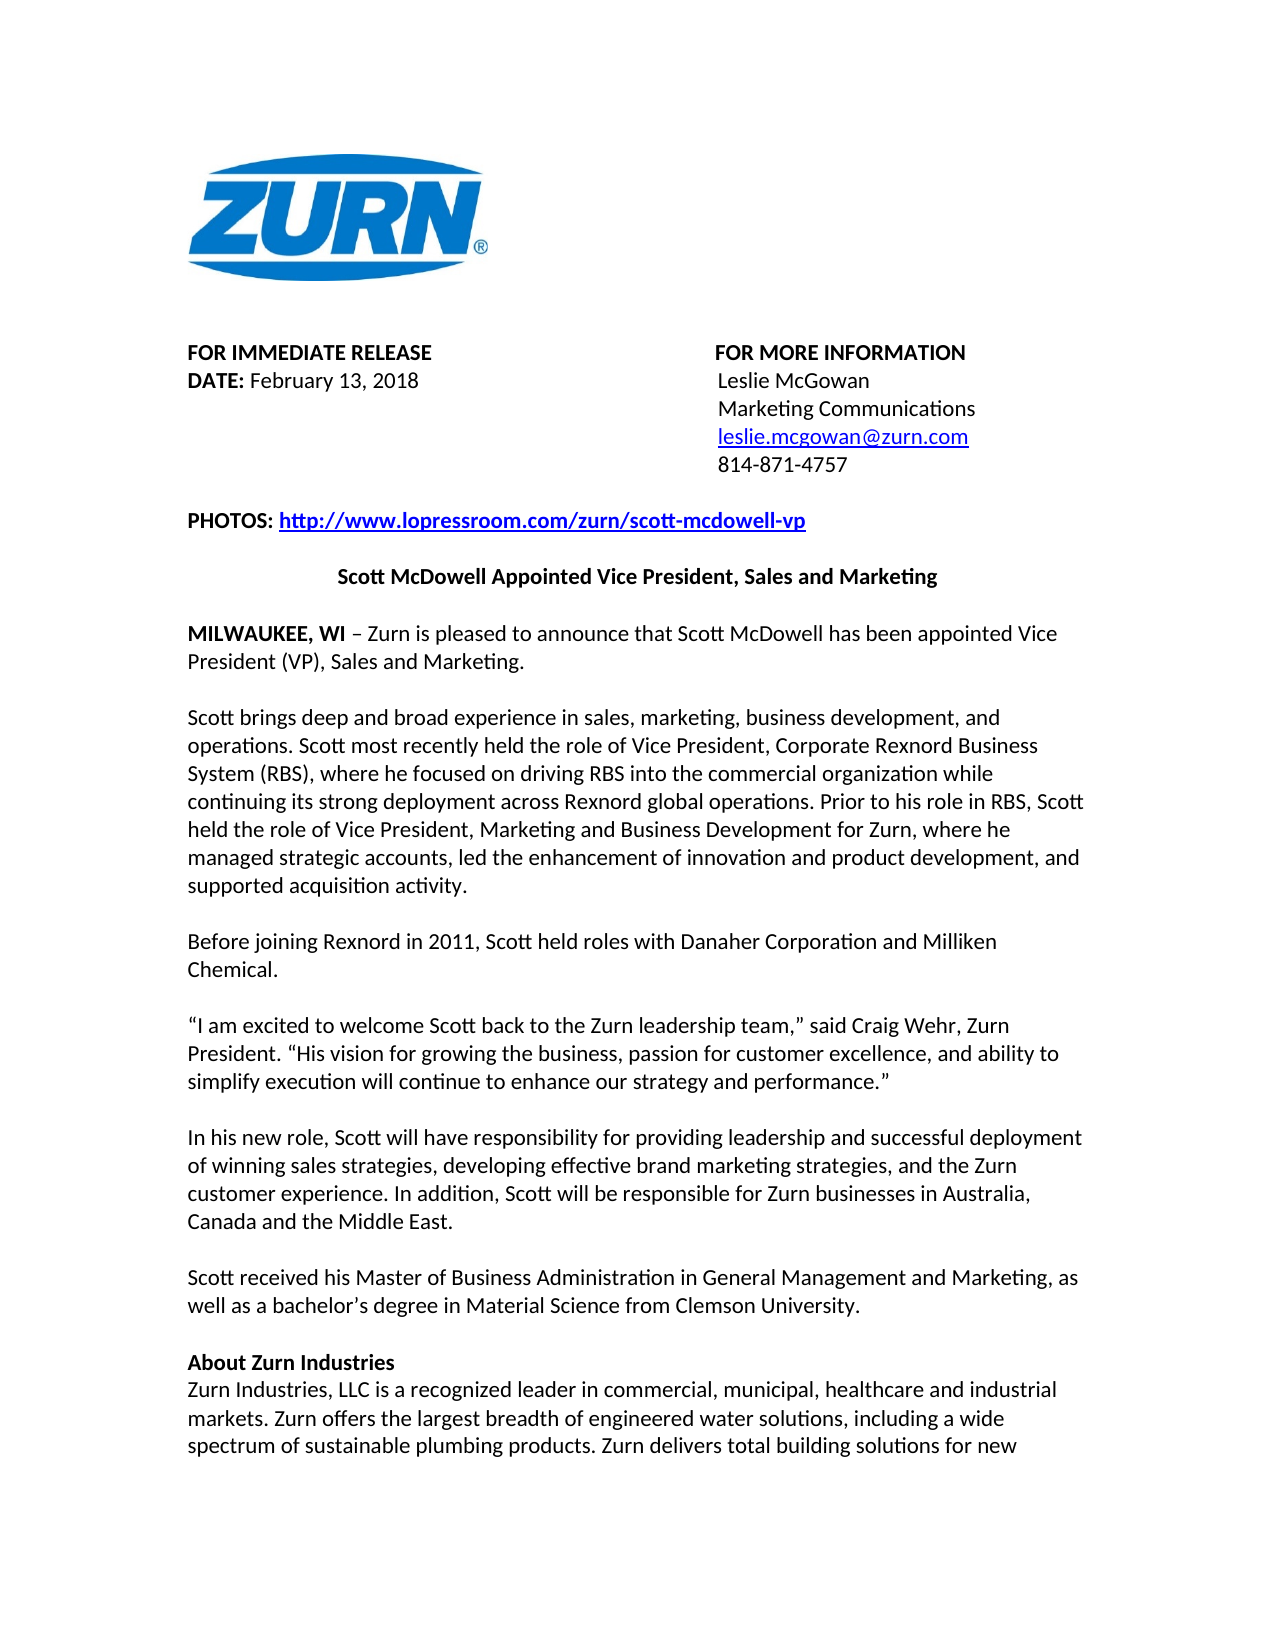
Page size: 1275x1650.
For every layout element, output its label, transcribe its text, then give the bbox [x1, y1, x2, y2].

text leslie.mcgowan@zurn.com [187, 422, 1087, 450]
text Scott brings deep and broad experience in sales, marketing, business development, and operations. Scott most recently held the role of Vice President, Corporate Rexnord Business System (RBS), where he focused on driving RBS into the commercial organization while continuing its strong deployment across Rexnord global operations. Prior to his role in RBS, Scott held the role of Vice President, Marketing and Business Development for Zurn, where he managed strategic accounts, led the enhancement of innovation and product development, and supported acquisition activity. [187, 703, 1087, 899]
text Before joining Rexnord in 2011, Scott held roles with Danaher Corporation and Milliken Chemical. [187, 927, 1087, 983]
text “I am excited to welcome Scott back to the Zurn leadership team,” said Craig Wehr, Zurn President. “His vision for growing the business, passion for customer excellence, and ability to simplify execution will continue to enhance our strategy and performance.” [187, 1011, 1087, 1095]
text Marketing Communications [187, 394, 1087, 422]
text 814-871-4757 [187, 450, 1087, 478]
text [187, 1376, 1087, 1460]
text Scott McDowell Appointed Vice President, Sales and Marketing [187, 562, 1087, 619]
text Scott received his Master of Business Administration in General Management and Marketing, as well as a bachelor’s degree in Material Science from Clemson University. [187, 1263, 1087, 1319]
text About Zurn Industries [187, 1348, 1087, 1376]
text FOR IMMEDIATE RELEASE FOR MORE INFORMATION [187, 338, 1087, 366]
picture [187, 154, 488, 281]
text MILWAUKEE, WI – Zurn is pleased to announce that Scott McDowell has been appointed Vice President (VP), Sales and Marketing. [187, 619, 1087, 675]
text PHOTOS: http://www.lopressroom.com/zurn/scott-mcdowell-vp [187, 506, 1087, 534]
text In his new role, Scott will have responsibility for providing leadership and successful deployment of winning sales strategies, developing effective brand marketing strategies, and the Zurn customer experience. In addition, Scott will be responsible for Zurn businesses in Australia, Canada and the Middle East. [187, 1123, 1087, 1236]
text DATE: February 13, 2018 Leslie McGowan [187, 366, 1087, 394]
